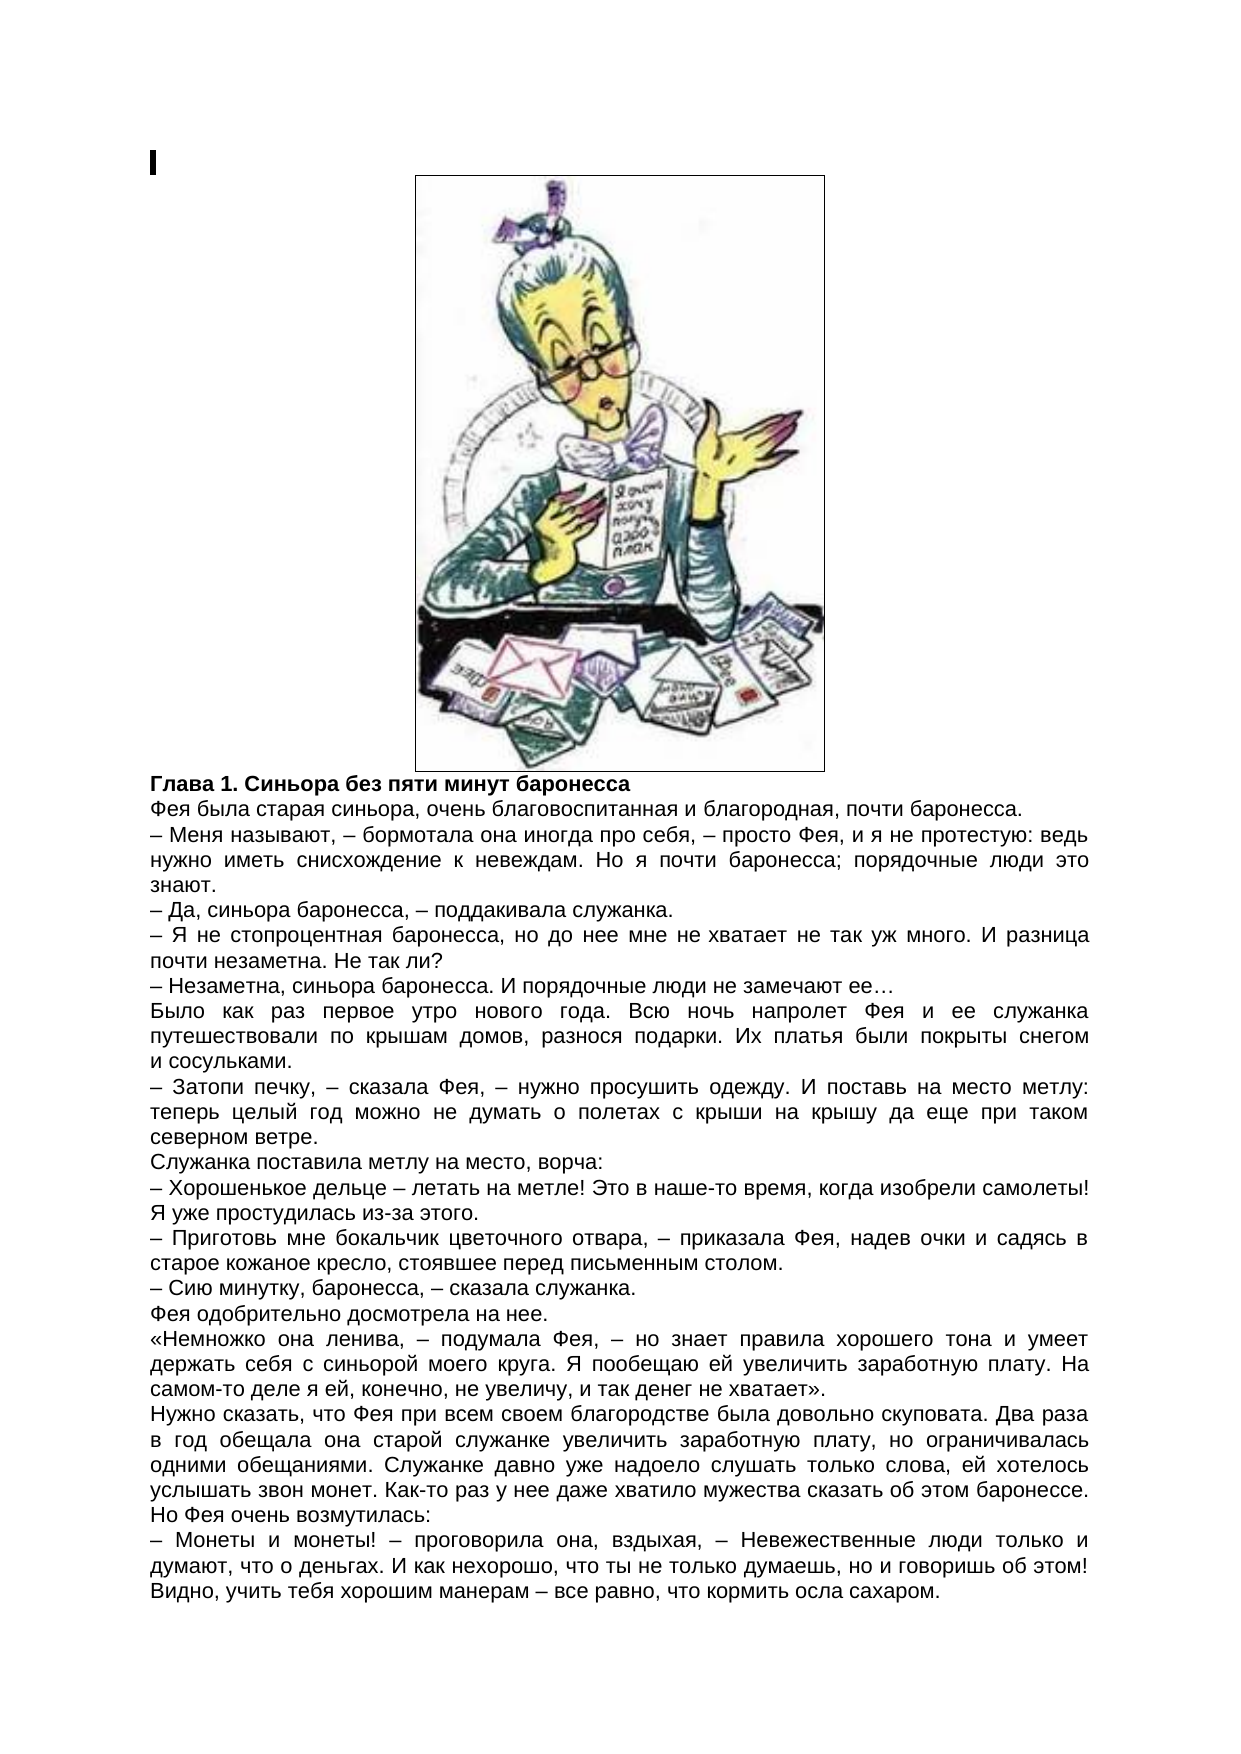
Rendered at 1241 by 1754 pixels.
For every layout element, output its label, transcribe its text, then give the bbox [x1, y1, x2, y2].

picture [416, 176, 824, 771]
text – Я не стопроцентная баронесса, но до нее мне не хватает не так уж много. И разница почти незаметна. Не так ли? [150, 922, 1090, 973]
text – Сию минутку, баронесса, – сказала служанка. [150, 1275, 1090, 1301]
text Служанка поставила метлу на место, ворча: [150, 1149, 1090, 1174]
text – Да, синьора баронесса, – поддакивала служанка. [150, 897, 1090, 922]
text – Хорошенькое дельце – летать на метле! Это в наше-то время, когда изобрели самолеты! Я уже простудилась из-за этого. [150, 1174, 1090, 1225]
text – Затопи печку, – сказала Фея, – нужно просушить одежду. И поставь на место метлу: теперь целый год можно не думать о полетах с крыши на крышу да еще при таком северном ветре. [150, 1074, 1090, 1149]
text Глава 1. Синьора без пяти минут баронесса [150, 771, 1090, 796]
text Фея одобрительно досмотрела на нее. [150, 1301, 1090, 1326]
text – Приготовь мне бокальчик цветочного отвара, – приказала Фея, надев очки и садясь в старое кожаное кресло, стоявшее перед письменным столом. [150, 1225, 1090, 1275]
text – Меня называют, – бормотала она иногда про себя, – просто Фея, и я не протестую: ведь нужно иметь снисхождение к невеждам. Но я почти баронесса; порядочные люди это знают. [150, 822, 1090, 897]
text Нужно сказать, что Фея при всем своем благородстве была довольно скуповата. Два раза в год обещала она старой служанке увеличить заработную плату, но ограничивалась одними обещаниями. Служанке давно уже надоело слушать только слова, ей хотелось услышать звон монет. Как-то раз у нее даже хватило мужества сказать об этом баронессе. Но Фея очень возмутилась: [150, 1401, 1090, 1527]
text – Монеты и монеты! – проговорила она, вздыхая, – Невежественные люди только и думают, что о деньгах. И как нехорошо, что ты не только думаешь, но и говоришь об этом! Видно, учить тебя хорошим манерам – все равно, что кормить осла сахаром. [150, 1527, 1090, 1603]
text Было как раз первое утро нового года. Всю ночь напролет Фея и ее служанка путешествовали по крышам домов, разнося подарки. Их платья были покрыты снегом и сосульками. [150, 998, 1090, 1074]
text Фея была старая синьора, очень благовоспитанная и благородная, почти баронесса. [150, 796, 1090, 822]
text – Незаметна, синьора баронесса. И порядочные люди не замечают ее… [150, 973, 1090, 998]
text «Немножко она ленива, – подумала Фея, – но знает правила хорошего тона и умеет держать себя с синьорой моего круга. Я пообещаю ей увеличить заработную плату. На самом-то деле я ей, конечно, не увеличу, и так денег не хватает». [150, 1326, 1090, 1401]
